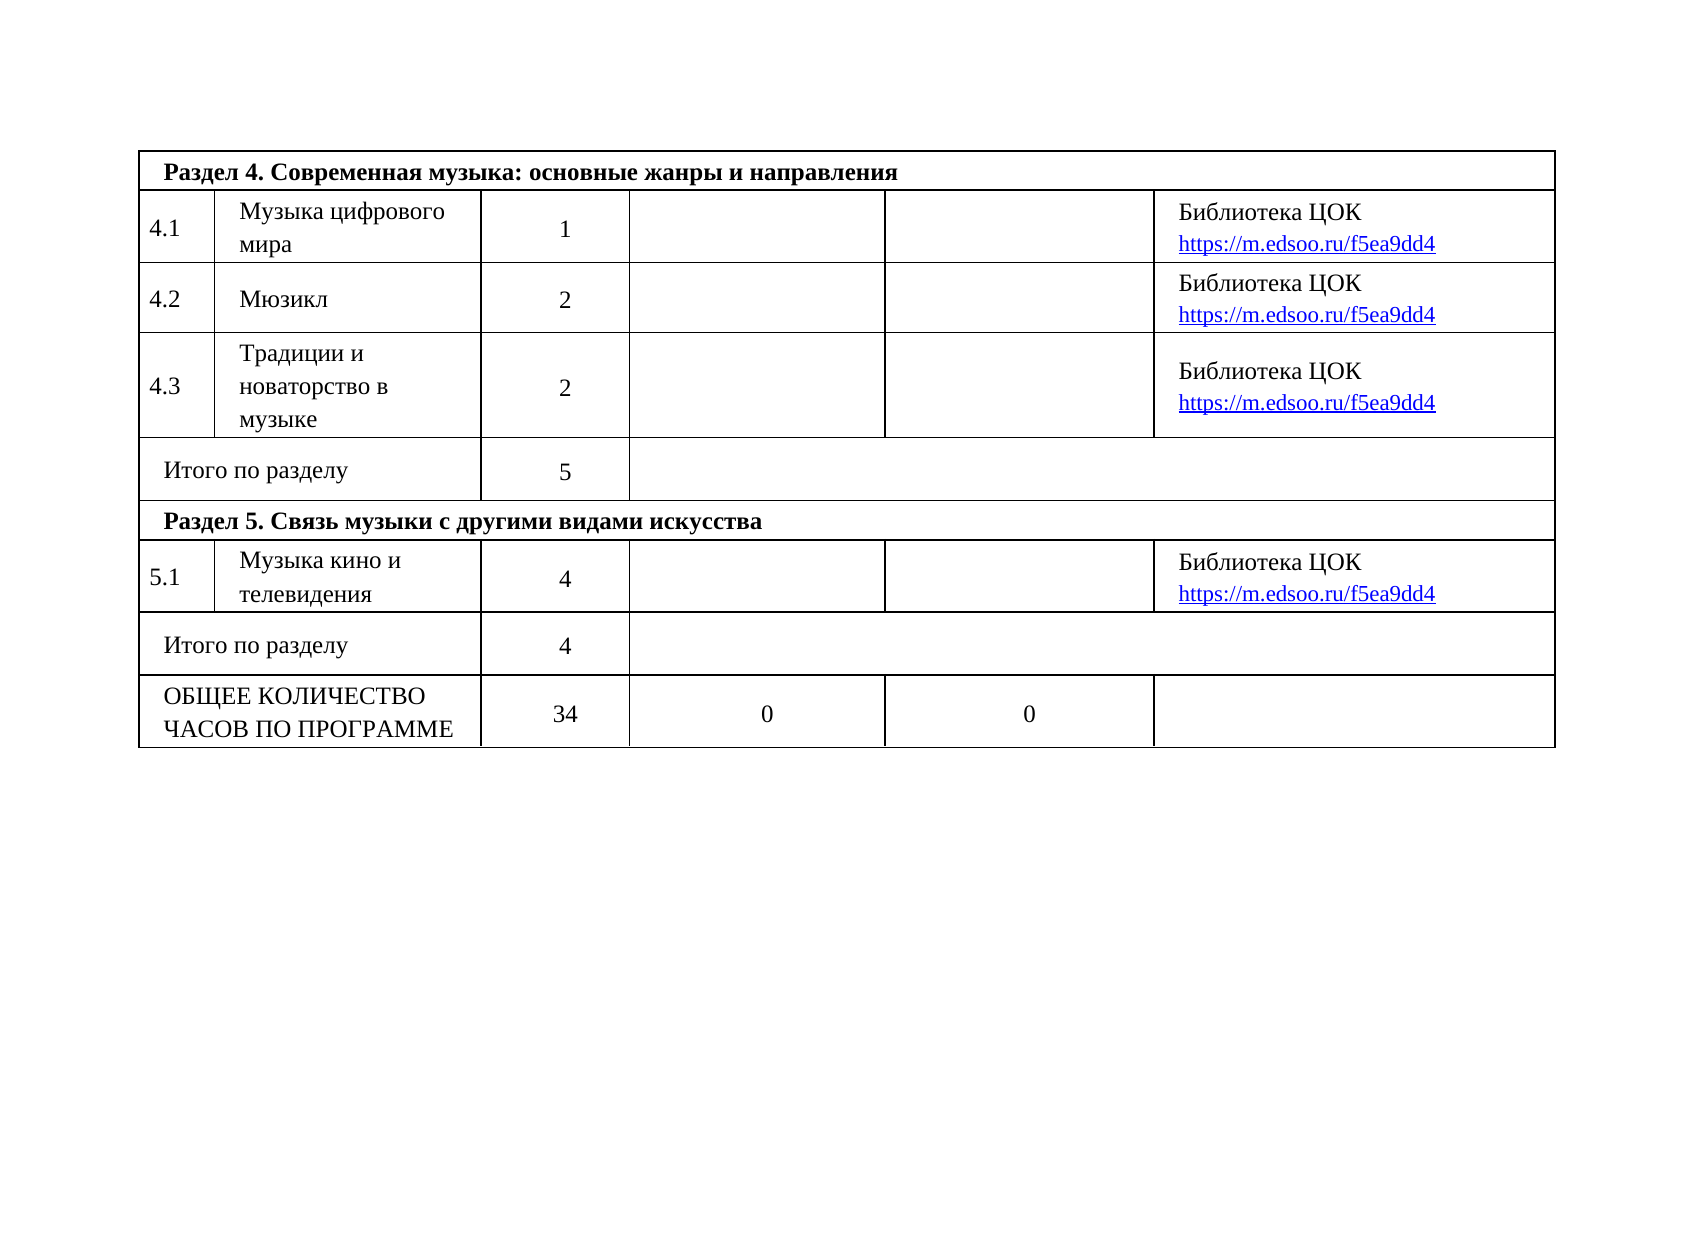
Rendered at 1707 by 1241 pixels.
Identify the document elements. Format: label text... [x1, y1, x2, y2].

table_cell [886, 333, 1153, 437]
table_cell [630, 613, 1554, 674]
table_cell [630, 263, 884, 331]
table_cell 4.3 [140, 333, 214, 437]
table_cell Итого по разделу [140, 613, 480, 674]
table_cell 4.2 [140, 263, 214, 331]
table_cell Музыка кино и телевидения [215, 541, 480, 611]
table_cell [886, 541, 1153, 611]
table_cell 2 [482, 333, 629, 437]
table_cell 0 [886, 676, 1153, 746]
table_cell [630, 438, 1554, 499]
table_cell [886, 191, 1153, 262]
table_cell Традиции и новаторство в музыке [215, 333, 480, 437]
table_cell 5.1 [140, 541, 214, 611]
table_cell Музыка цифрового мира [215, 191, 480, 262]
table_cell 4 [482, 541, 629, 611]
table_cell Раздел 5. Связь музыки с другими видами искусства [140, 501, 1554, 539]
table_cell 0 [630, 676, 884, 746]
table_cell Библиотека ЦОК https://m.edsoo.ru/f5ea9dd4 [1155, 333, 1554, 437]
table_cell [886, 263, 1153, 331]
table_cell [1155, 263, 1554, 331]
table_cell 1 [482, 191, 629, 262]
table_cell [630, 191, 884, 262]
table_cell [1155, 191, 1554, 262]
table_cell Итого по разделу [140, 438, 480, 499]
table_cell [630, 333, 884, 437]
table_cell 4.1 [140, 191, 214, 262]
table_cell 34 [482, 676, 629, 746]
table_cell [1155, 676, 1554, 746]
table_cell Раздел 4. Современная музыка: основные жанры и направления [140, 152, 1554, 189]
table_cell Мюзикл [215, 263, 480, 331]
table_cell 5 [482, 438, 629, 499]
table_cell 2 [482, 263, 629, 331]
table_cell Библиотека ЦОК https://m.edsoo.ru/f5ea9dd4 [1155, 541, 1554, 611]
table_cell [630, 541, 884, 611]
table_cell ОБЩЕЕ КОЛИЧЕСТВО ЧАСОВ ПО ПРОГРАММЕ [140, 676, 480, 746]
table_cell 4 [482, 613, 629, 674]
